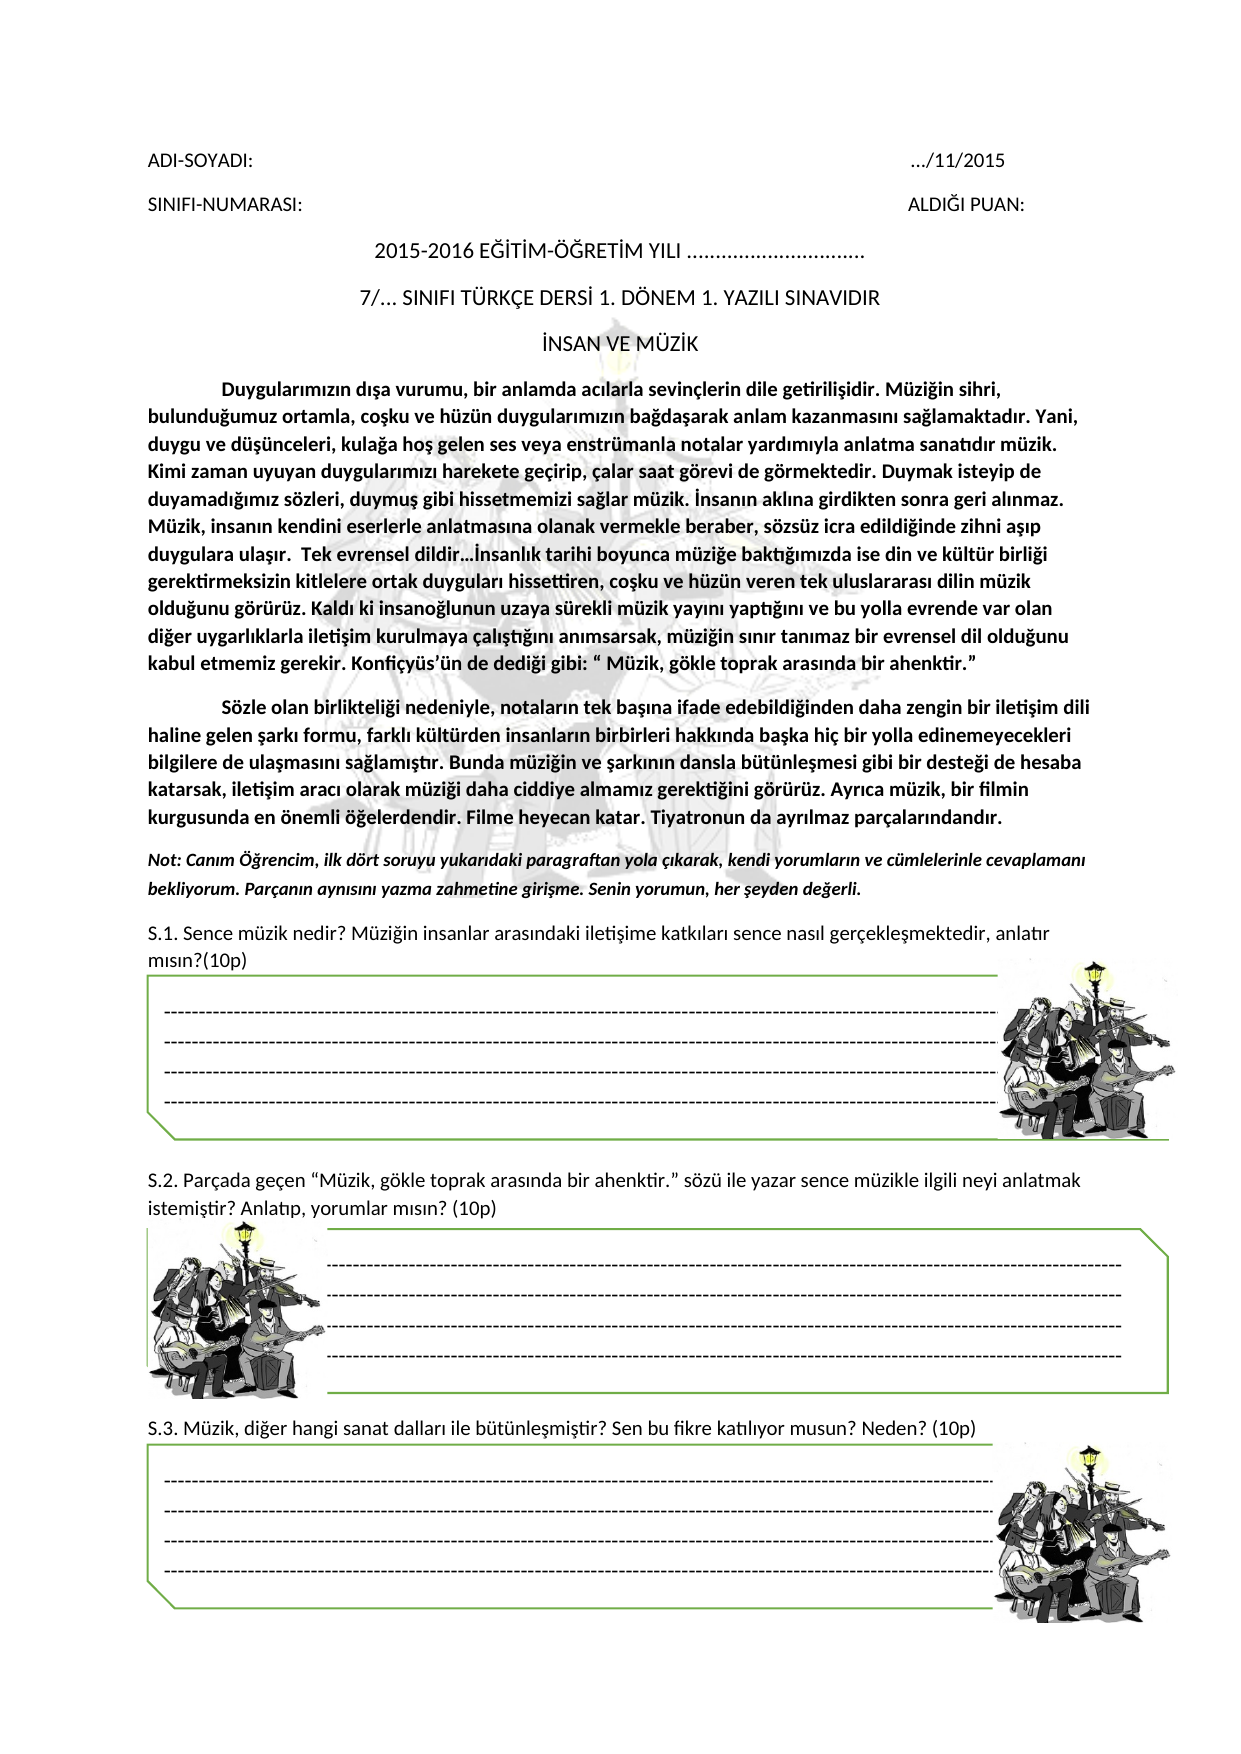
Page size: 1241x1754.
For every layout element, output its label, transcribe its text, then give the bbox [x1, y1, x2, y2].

text Sözle olan birlikteliği nedeniyle, notaların tek başına ifade edebildiğinden daha zengin bir iletişim dili haline gelen şarkı formu, farklı kültürden insanların birbirleri hakkında başka hiç bir yolla edinemeyecekleri bilgilere de ulaşmasını sağlamıştır. Bunda müziğin ve şarkının dansla bütünleşmesi gibi bir desteği de hesaba katarsak, iletişim aracı olarak müziği daha ciddiye almamız gerektiğini görürüz. Ayrıca müzik, bir filmin kurgusunda en önemli öğelerdendir. Filme heyecan katar. Tiyatronun da ayrılmaz parçalarındandır. [148, 694, 1093, 829]
text ADI-SOYADI: .../11/2015 [148, 148, 1093, 173]
picture [992, 1442, 1173, 1623]
text Not: Canım Öğrencim, ilk dört soruyu yukarıdaki paragraftan yola çıkarak, kendi yorumların ve cümlelerinle cevaplamanı bekliyorum. Parçanın aynısını yazma zahmetine girişme. Senin yorumun, her şeyden değerli. [148, 848, 1093, 901]
text SINIFI-NUMARASI: ALDIĞI PUAN: [148, 192, 1093, 217]
text 2015-2016 EĞİTİM-ÖĞRETİM YILI ............................... [148, 236, 1093, 264]
text S.2. Parçada geçen “Müzik, gökle toprak arasında bir ahenktir.” sözü ile yazar sence müzikle ilgili neyi anlatmak istemiştir? Anlatıp, yorumlar mısın? (10p) [148, 1168, 1093, 1221]
text 7/... SINIFI TÜRKÇE DERSİ 1. DÖNEM 1. YAZILI SINAVIDIR [148, 283, 1093, 311]
picture [997, 958, 1178, 1139]
text S.1. Sence müzik nedir? Müziğin insanlar arasındaki iletişime katkıları sence nasıl gerçekleşmektedir, anlatır mısın?(10p) [148, 920, 1093, 973]
picture [147, 1218, 328, 1399]
text Duygularımızın dışa vurumu, bir anlamda acılarla sevinçlerin dile getirilişidir. Müziğin sihri, bulunduğumuz ortamla, coşku ve hüzün duygularımızın bağdaşarak anlam kazanmasını sağlamaktadır. Yani, duygu ve düşünceleri, kulağa hoş gelen ses veya enstrümanla notalar yardımıyla anlatma sanatıdır müzik. Kimi zaman uyuyan duygularımızı harekete geçirip, çalar saat görevi de görmektedir. Duymak isteyip de duyamadığımız sözleri, duymuş gibi hissetmemizi sağlar müzik. İnsanın aklına girdikten sonra geri alınmaz. Müzik, insanın kendini eserlerle anlatmasına olanak vermekle beraber, sözsüz icra edildiğinde zihni aşıp duygulara ulaşır. Tek evrensel dildir…İnsanlık tarihi boyunca müziğe baktığımızda ise din ve kültür birliği gerektirmeksizin kitlelere ortak duyguları hissettiren, coşku ve hüzün veren tek uluslararası dilin müzik olduğunu görürüz. Kaldı ki insanoğlunun uzaya sürekli müzik yayını yaptığını ve bu yolla evrende var olan diğer uygarlıklarla iletişim kurulmaya çalıştığını anımsarsak, müziğin sınır tanımaz bir evrensel dil olduğunu kabul etmemiz gerekir. Konfiçyüs’ün de dediği gibi: “ Müzik, gökle toprak arasında bir ahenktir.” [148, 376, 1093, 676]
text S.3. Müzik, diğer hangi sanat dalları ile bütünleşmiştir? Sen bu fikre katılıyor musun? Neden? (10p) [148, 1415, 1093, 1441]
text İNSAN VE MÜZİK [148, 329, 1093, 357]
